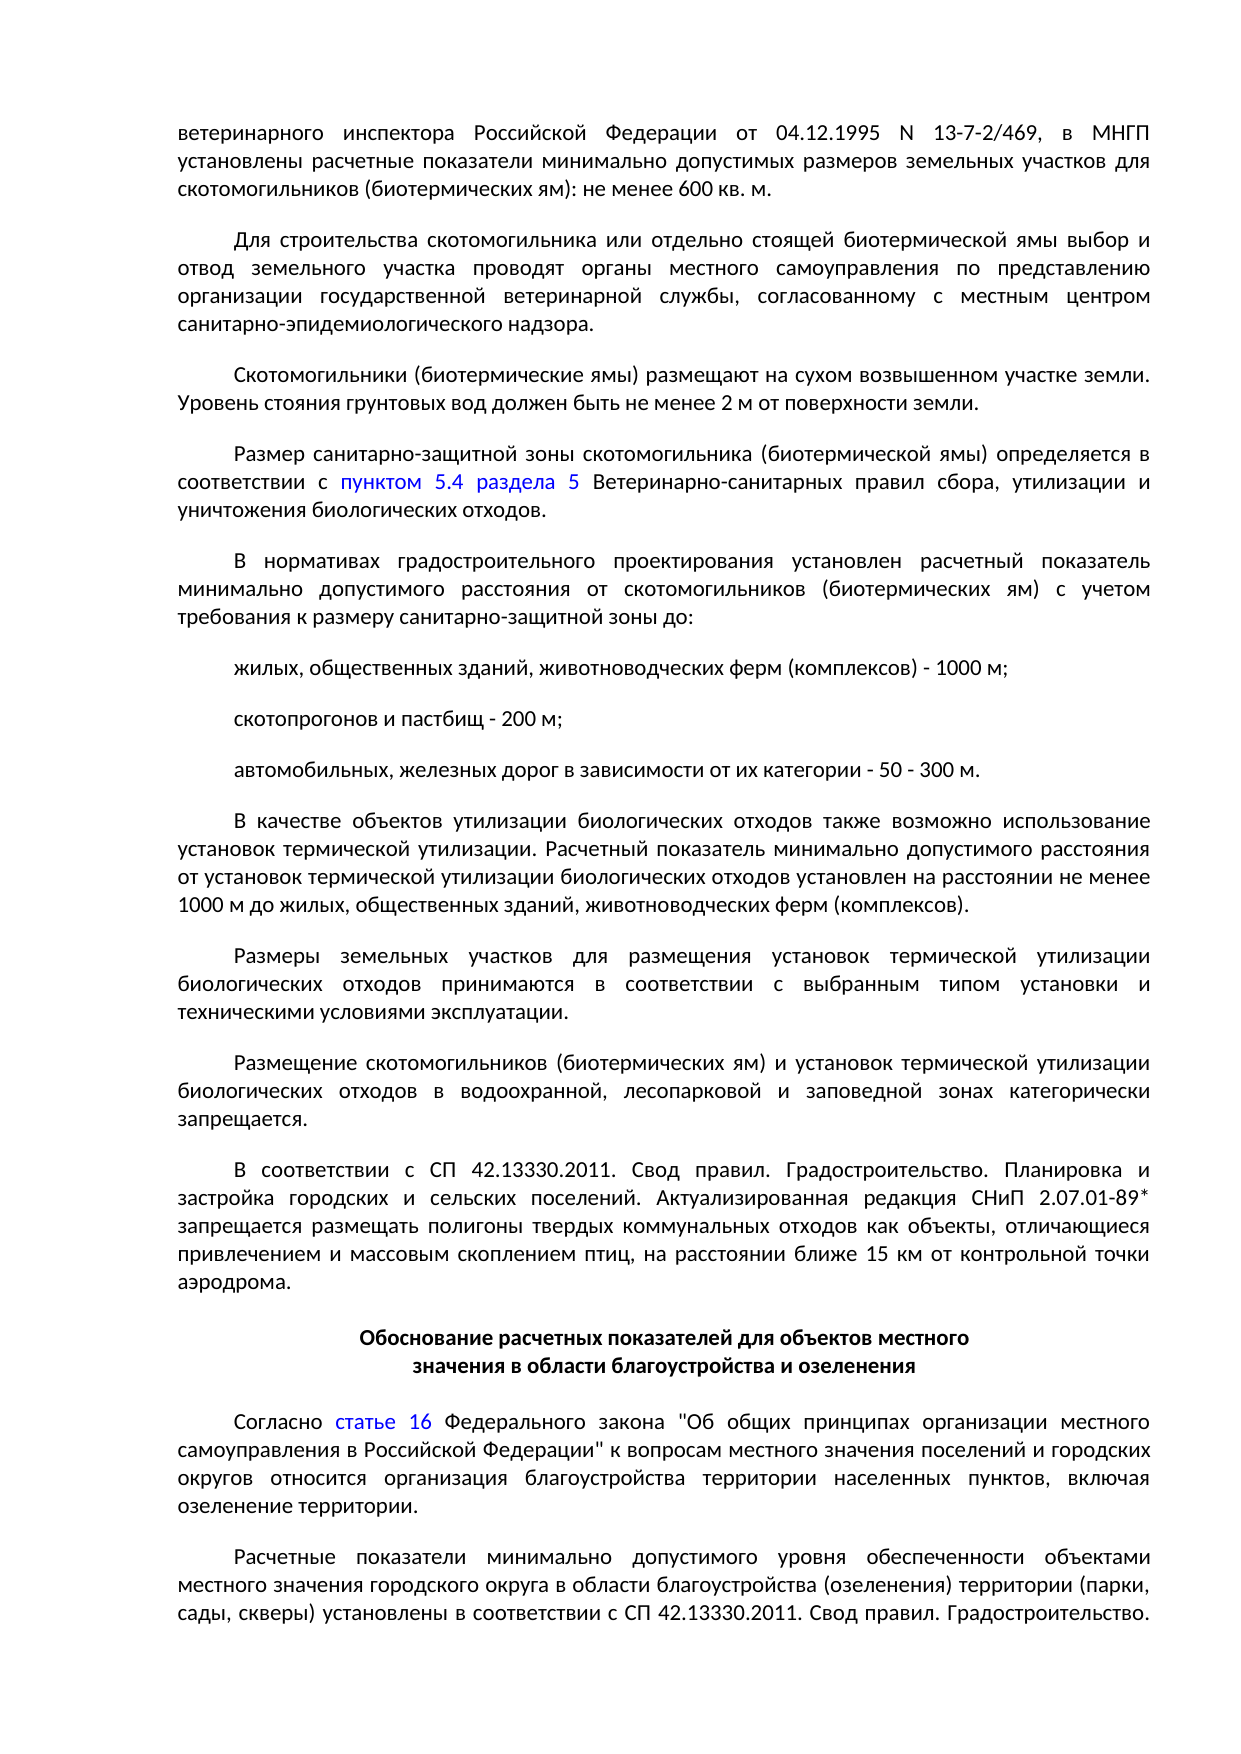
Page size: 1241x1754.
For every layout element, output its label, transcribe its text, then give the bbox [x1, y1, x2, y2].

text Размер санитарно-защитной зоны скотомогильника (биотермической ямы) определяется в соответствии с пунктом 5.4 раздела 5 Ветеринарно-санитарных правил сбора, утилизации и уничтожения биологических отходов. [177, 439, 1152, 523]
text Размеры земельных участков для размещения установок термической утилизации биологических отходов принимаются в соответствии с выбранным типом установки и техническими условиями эксплуатации. [177, 941, 1152, 1025]
text Скотомогильники (биотермические ямы) размещают на сухом возвышенном участке земли. Уровень стояния грунтовых вод должен быть не менее 2 м от поверхности земли. [177, 360, 1152, 416]
text В нормативах градостроительного проектирования установлен расчетный показатель минимально допустимого расстояния от скотомогильников (биотермических ям) с учетом требования к размеру санитарно-защитной зоны до: [177, 546, 1152, 630]
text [177, 1542, 1152, 1626]
text В качестве объектов утилизации биологических отходов также возможно использование установок термической утилизации. Расчетный показатель минимально допустимого расстояния от установок термической утилизации биологических отходов установлен на расстоянии не менее 1000 м до жилых, общественных зданий, животноводческих ферм (комплексов). [177, 806, 1152, 918]
text Для строительства скотомогильника или отдельно стоящей биотермической ямы выбор и отвод земельного участка проводят органы местного самоуправления по представлению организации государственной ветеринарной службы, согласованному с местным центром санитарно-эпидемиологического надзора. [177, 225, 1152, 337]
text Согласно статье 16 Федерального закона "Об общих принципах организации местного самоуправления в Российской Федерации" к вопросам местного значения поселений и городских округов относится организация благоустройства территории населенных пунктов, включая озеленение территории. [177, 1407, 1152, 1519]
text скотопрогонов и пастбищ - 200 м; [177, 704, 1152, 732]
text жилых, общественных зданий, животноводческих ферм (комплексов) - 1000 м; [177, 653, 1152, 681]
text автомобильных, железных дорог в зависимости от их категории - 50 - 300 м. [177, 755, 1152, 783]
text В соответствии с СП 42.13330.2011. Свод правил. Градостроительство. Планировка и застройка городских и сельских поселений. Актуализированная редакция СНиП 2.07.01-89* запрещается размещать полигоны твердых коммунальных отходов как объекты, отличающиеся привлечением и массовым скоплением птиц, на расстоянии ближе 15 км от контрольной точки аэродрома. [177, 1155, 1152, 1295]
title Обоснование расчетных показателей для объектов местного [177, 1323, 1152, 1351]
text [177, 118, 1152, 202]
text Размещение скотомогильников (биотермических ям) и установок термической утилизации биологических отходов в водоохранной, лесопарковой и заповедной зонах категорически запрещается. [177, 1048, 1152, 1132]
title значения в области благоустройства и озеленения [177, 1351, 1152, 1379]
